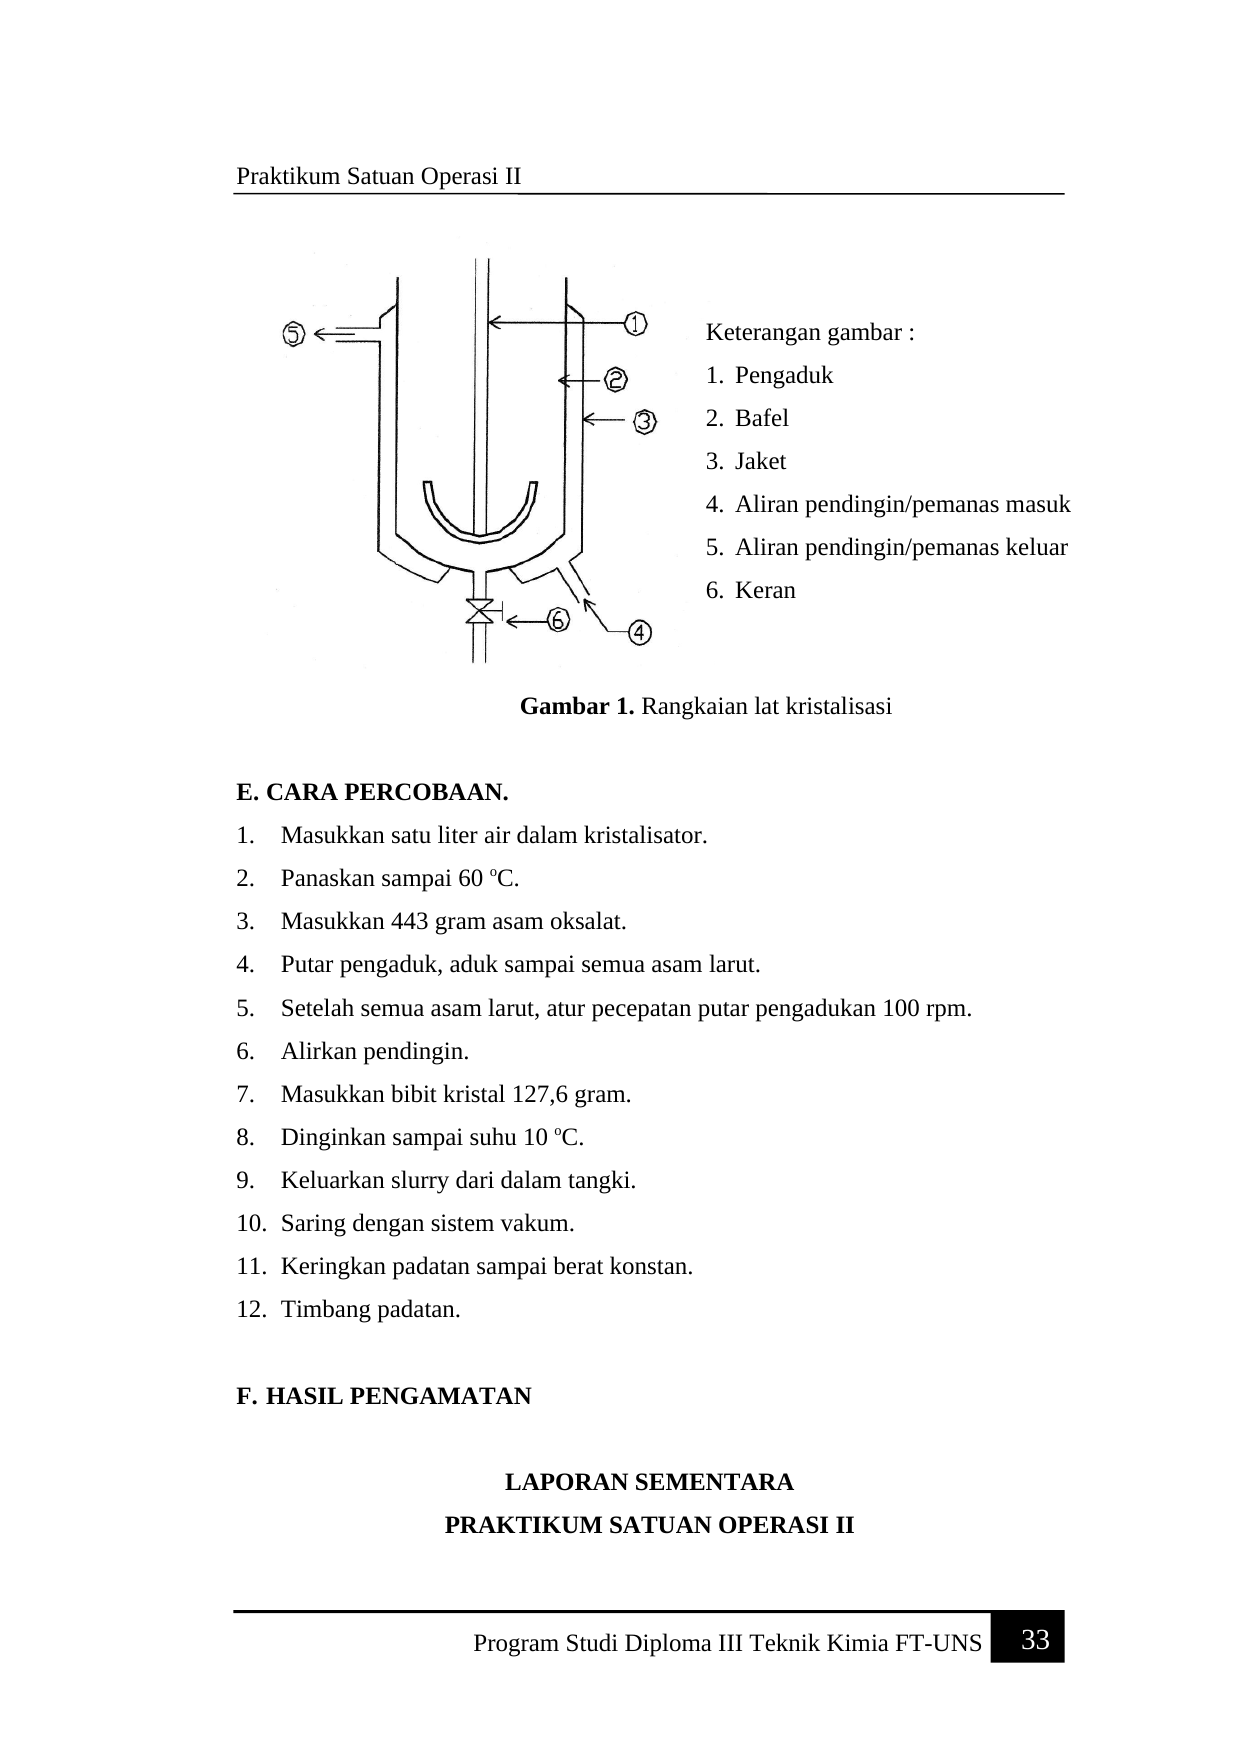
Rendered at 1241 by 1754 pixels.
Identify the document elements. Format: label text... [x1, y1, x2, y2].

list CARA PERCOBAAN. [236, 777, 1063, 806]
text PRAKTIKUM SATUAN OPERASI II [236, 1510, 1063, 1539]
list Putar pengaduk, aduk sampai semua asam larut. [236, 949, 1063, 978]
list Masukkan satu liter air dalam kristalisator. [236, 820, 1063, 849]
list Masukkan bibit kristal 127,6 gram. [236, 1079, 1063, 1108]
list Setelah semua asam larut, atur pecepatan putar pengadukan 100 rpm. [236, 993, 1063, 1021]
list Masukkan 443 gram asam oksalat. [236, 906, 1063, 935]
list Alirkan pendingin. [236, 1036, 1063, 1064]
list Gambar 1. Rangkaian lat kristalisasi [349, 691, 1063, 719]
list Saring dengan sistem vakum. [236, 1208, 1063, 1237]
list Panaskan sampai 60 oC. [236, 863, 1063, 892]
list Timbang padatan. [236, 1294, 1063, 1323]
list Dinginkan sampai suhu 10 oC. [236, 1122, 1063, 1151]
list Keringkan padatan sampai berat konstan. [236, 1251, 1063, 1280]
list HASIL PENGAMATAN [236, 1381, 1063, 1409]
text LAPORAN SEMENTARA [236, 1467, 1063, 1496]
list Keluarkan slurry dari dalam tangki. [236, 1165, 1063, 1194]
